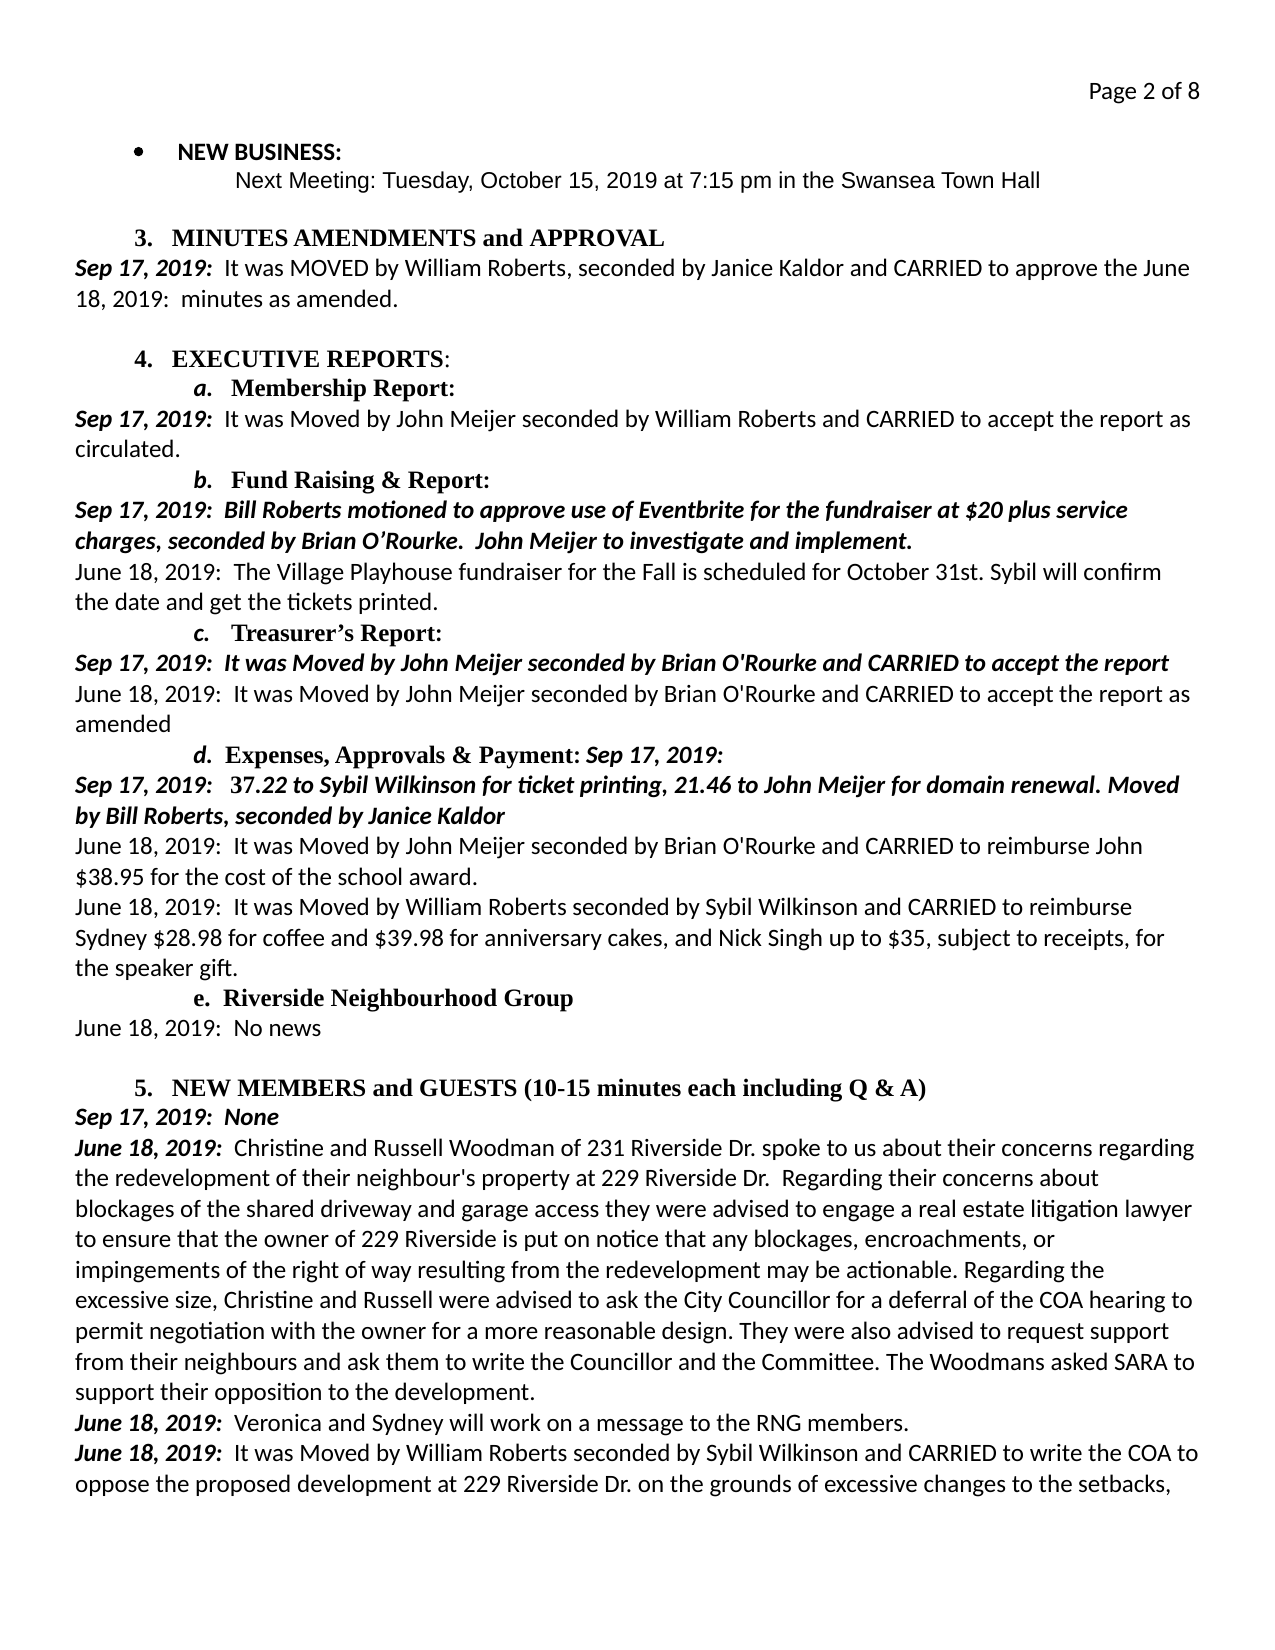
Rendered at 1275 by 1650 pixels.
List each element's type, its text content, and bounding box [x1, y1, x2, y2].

list Fund Raising & Report: [193, 464, 1200, 494]
text Next Meeting: Tuesday, October 15, 2019 at 7:15 pm in the Swansea Town Hall [75, 167, 1200, 193]
list Treasurer’s Report: [193, 617, 1200, 647]
text June 18, 2019: The Village Playhouse fundraiser for the Fall is scheduled for October 31st. Sybil will confirm the date and get the tickets printed. [75, 556, 1200, 617]
text June 18, 2019: Veronica and Sydney will work on a message to the RNG members. [75, 1407, 1200, 1437]
text Sep 17, 2019: It was Moved by John Meijer seconded by Brian O'Rourke and CARRIED to accept the report June 18, 2019: It was Moved by John Meijer seconded by Brian O'Rourke and CARRIED to accept the report as amended [75, 647, 1200, 739]
text Sep 17, 2019: It was MOVED by William Roberts, seconded by Janice Kaldor and CARRIED to approve the June 18, 2019: minutes as amended. [75, 252, 1200, 313]
text June 18, 2019: Christine and Russell Woodman of 231 Riverside Dr. spoke to us about their concerns regarding the redevelopment of their neighbour's property at 229 Riverside Dr. Regarding their concerns about blockages of the shared driveway and garage access they were advised to engage a real estate litigation lawyer to ensure that the owner of 229 Riverside is put on notice that any blockages, encroachments, or impingements of the right of way resulting from the redevelopment may be actionable. Regarding the excessive size, Christine and Russell were advised to ask the City Councillor for a deferral of the COA hearing to permit negotiation with the owner for a more reasonable design. They were also advised to request support from their neighbours and ask them to write the Councillor and the Committee. The Woodmans asked SARA to support their opposition to the development. [75, 1132, 1200, 1407]
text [75, 1437, 1200, 1498]
text Sep 17, 2019: None [75, 1101, 1200, 1132]
text June 18, 2019: No news [75, 1012, 1200, 1042]
text e. Riverside Neighbourhood Group [75, 983, 1200, 1012]
text Sep 17, 2019: It was Moved by John Meijer seconded by William Roberts and CARRIED to accept the report as circulated. [75, 403, 1200, 464]
list NEW BUSINESS: [134, 136, 1200, 167]
list Membership Report: [193, 372, 1200, 403]
text Sep 17, 2019: 37.22 to Sybil Wilkinson for ticket printing, 21.46 to John Meijer for domain renewal. Moved by Bill Roberts, seconded by Janice Kaldor [75, 769, 1200, 830]
list MINUTES AMENDMENTS and APPROVAL [134, 223, 1200, 252]
list EXECUTIVE REPORTS: [134, 344, 1200, 372]
list Expenses, Approvals & Payment: Sep 17, 2019: [193, 739, 1200, 769]
text Sep 17, 2019: Bill Roberts motioned to approve use of Eventbrite for the fundraiser at $20 plus service charges, seconded by Brian O’Rourke. John Meijer to investigate and implement. [75, 494, 1200, 556]
text June 18, 2019: It was Moved by John Meijer seconded by Brian O'Rourke and CARRIED to reimburse John $38.95 for the cost of the school award. [75, 830, 1200, 891]
text June 18, 2019: It was Moved by William Roberts seconded by Sybil Wilkinson and CARRIED to reimburse Sydney $28.98 for coffee and $39.98 for anniversary cakes, and Nick Singh up to $35, subject to receipts, for the speaker gift. [75, 891, 1200, 983]
list NEW MEMBERS and GUESTS (10-15 minutes each including Q & A) [134, 1073, 1200, 1101]
